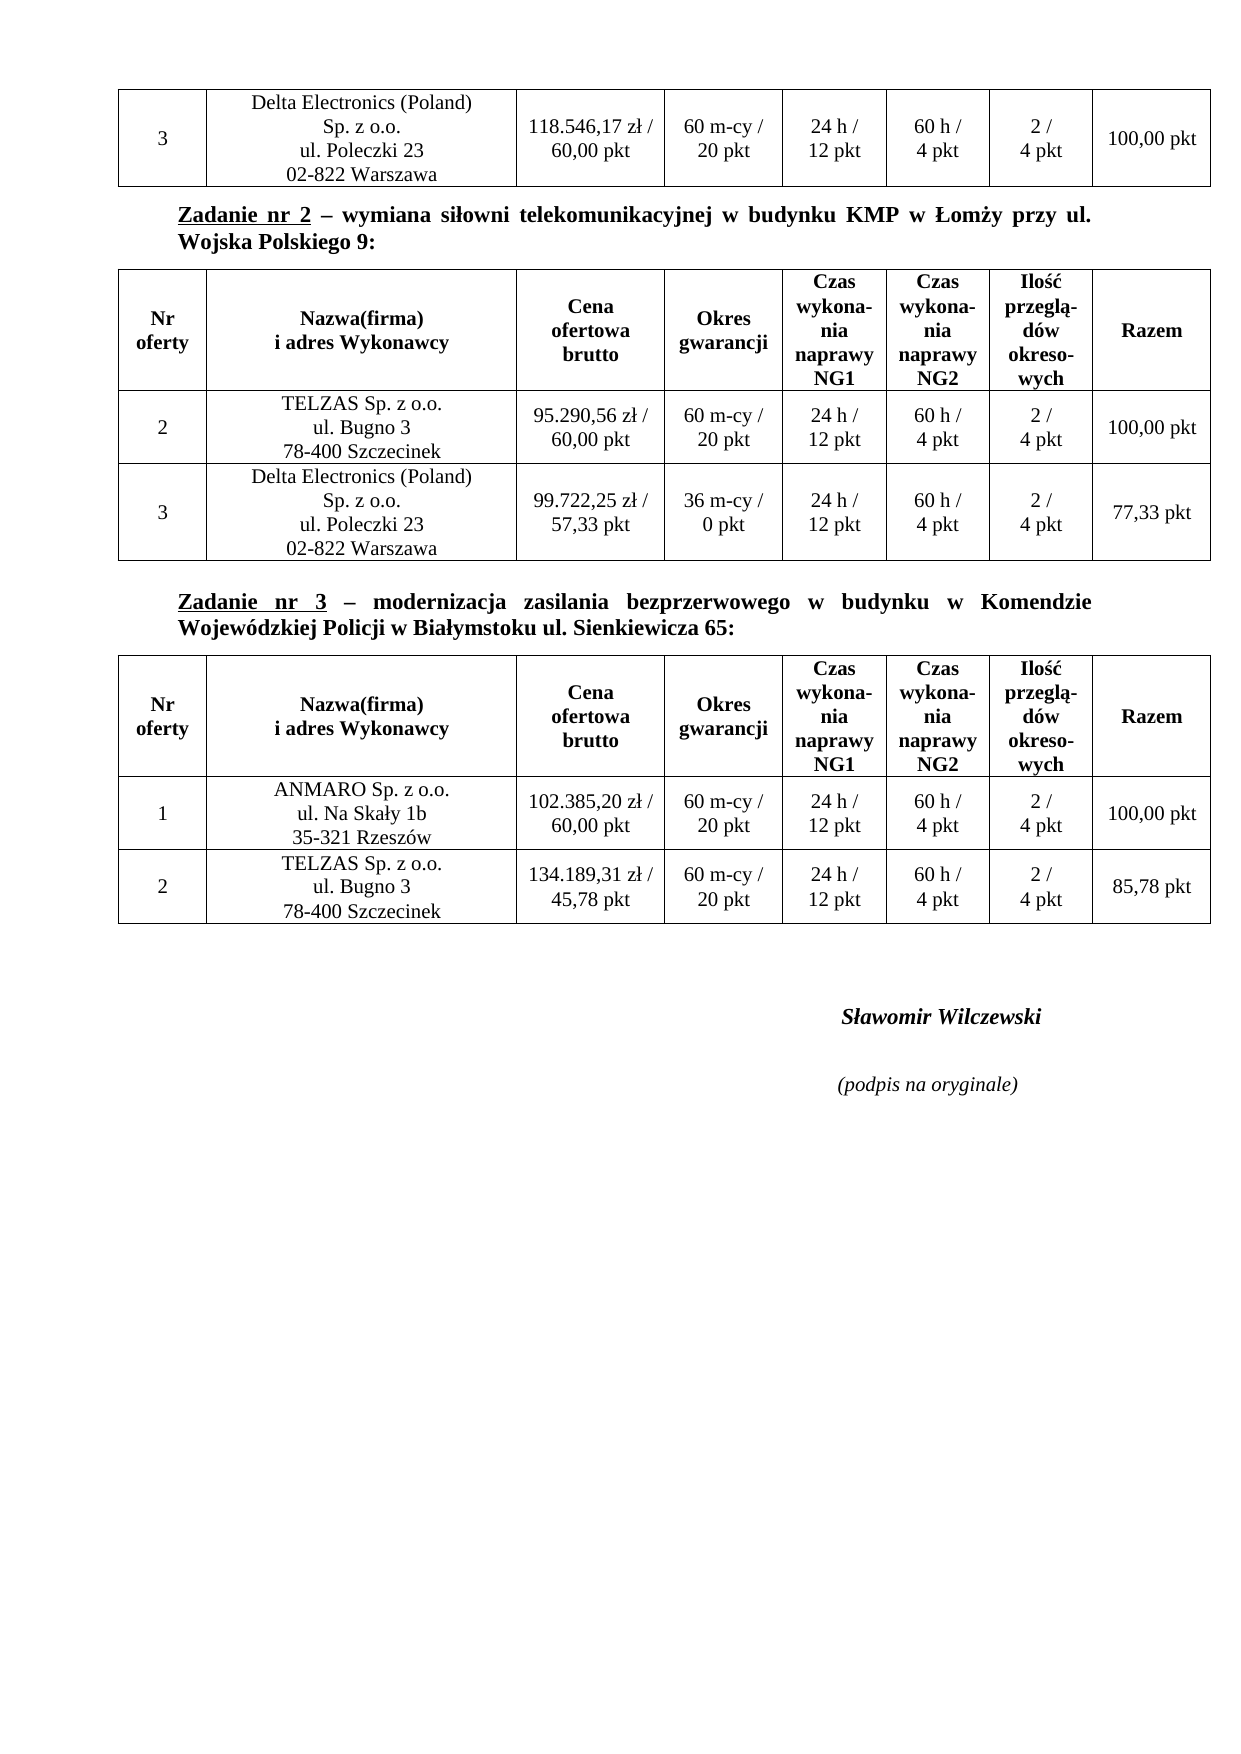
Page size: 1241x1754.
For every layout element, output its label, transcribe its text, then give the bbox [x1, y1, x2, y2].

table_header Nr oferty [119, 270, 206, 390]
table_cell TELZAS Sp. z o.o. ul. Bugno 3 78-400 Szczecinek [207, 850, 516, 923]
text Zadanie nr 2 – wymiana siłowni telekomunikacyjnej w budynku KMP w Łomży przy ul. Wojska Polskiego 9: [177, 201, 1092, 254]
table_cell 60 h / 4 pkt [887, 464, 989, 560]
table_cell Delta Electronics (Poland) Sp. z o.o. ul. Poleczki 23 02-822 Warszawa [207, 464, 516, 560]
table_cell 2 [119, 391, 206, 463]
table_cell 2 / 4 pkt [990, 391, 1092, 463]
table_cell 2 [119, 850, 206, 923]
table_cell 60 m-cy / 20 pkt [665, 90, 782, 186]
table_cell 36 m-cy / 0 pkt [665, 464, 782, 560]
table_cell 3 [119, 464, 206, 560]
table_header Razem [1093, 270, 1210, 390]
table_header Cena ofertowa brutto [517, 656, 664, 776]
table_cell 77,33 pkt [1093, 464, 1210, 560]
text (podpis na oryginale) [620, 1072, 1092, 1096]
table_cell 100,00 pkt [1093, 391, 1210, 463]
table_cell 118.546,17 zł / 60,00 pkt [517, 90, 664, 186]
table_cell 60 m-cy / 20 pkt [665, 777, 782, 849]
table_header Razem [1093, 656, 1210, 776]
table_cell 60 m-cy / 20 pkt [665, 850, 782, 923]
text Sławomir Wilczewski [767, 1003, 1092, 1029]
table_header Cena ofertowa brutto [517, 270, 664, 390]
table_header Okres gwarancji [665, 270, 782, 390]
table_cell 134.189,31 zł / 45,78 pkt [517, 850, 664, 923]
table_cell 85,78 pkt [1093, 850, 1210, 923]
table_header Ilość przeglą-dów okreso-wych [990, 656, 1092, 776]
table_cell 2 / 4 pkt [990, 90, 1092, 186]
table_cell 24 h / 12 pkt [783, 850, 886, 923]
table_cell 2 / 4 pkt [990, 464, 1092, 560]
table_header Czas wykona-nia naprawy NG1 [783, 270, 886, 390]
table_cell 24 h / 12 pkt [783, 777, 886, 849]
table_cell 95.290,56 zł / 60,00 pkt [517, 391, 664, 463]
table_cell 24 h / 12 pkt [783, 391, 886, 463]
table_cell 100,00 pkt [1093, 777, 1210, 849]
table_cell 60 h / 4 pkt [887, 777, 989, 849]
table_cell 24 h / 12 pkt [783, 90, 886, 186]
table_cell 2 / 4 pkt [990, 777, 1092, 849]
table_cell 3 [119, 90, 206, 186]
table_cell 24 h / 12 pkt [783, 464, 886, 560]
table_header Czas wykona-nia naprawy NG2 [887, 656, 989, 776]
table_cell 102.385,20 zł / 60,00 pkt [517, 777, 664, 849]
table_cell Delta Electronics (Poland) Sp. z o.o. ul. Poleczki 23 02-822 Warszawa [207, 90, 516, 186]
table_cell ANMARO Sp. z o.o. ul. Na Skały 1b 35-321 Rzeszów [207, 777, 516, 849]
table_cell 2 / 4 pkt [990, 850, 1092, 923]
table_cell 100,00 pkt [1093, 90, 1210, 186]
text Zadanie nr 3 – modernizacja zasilania bezprzerwowego w budynku w Komendzie Wojewódzkiej Policji w Białymstoku ul. Sienkiewicza 65: [177, 588, 1092, 640]
table_header Nazwa(firma) i adres Wykonawcy [207, 270, 516, 390]
table_cell 60 h / 4 pkt [887, 90, 989, 186]
table_header Nr oferty [119, 656, 206, 776]
table_header Czas wykona-nia naprawy NG2 [887, 270, 989, 390]
table_cell 60 h / 4 pkt [887, 850, 989, 923]
table_cell 60 h / 4 pkt [887, 391, 989, 463]
table_header Ilość przeglą-dów okreso-wych [990, 270, 1092, 390]
table_cell TELZAS Sp. z o.o. ul. Bugno 3 78-400 Szczecinek [207, 391, 516, 463]
table_header Czas wykona-nia naprawy NG1 [783, 656, 886, 776]
table_cell 60 m-cy / 20 pkt [665, 391, 782, 463]
table_header Okres gwarancji [665, 656, 782, 776]
table_cell 99.722,25 zł / 57,33 pkt [517, 464, 664, 560]
table_header Nazwa(firma) i adres Wykonawcy [207, 656, 516, 776]
table_cell 1 [119, 777, 206, 849]
